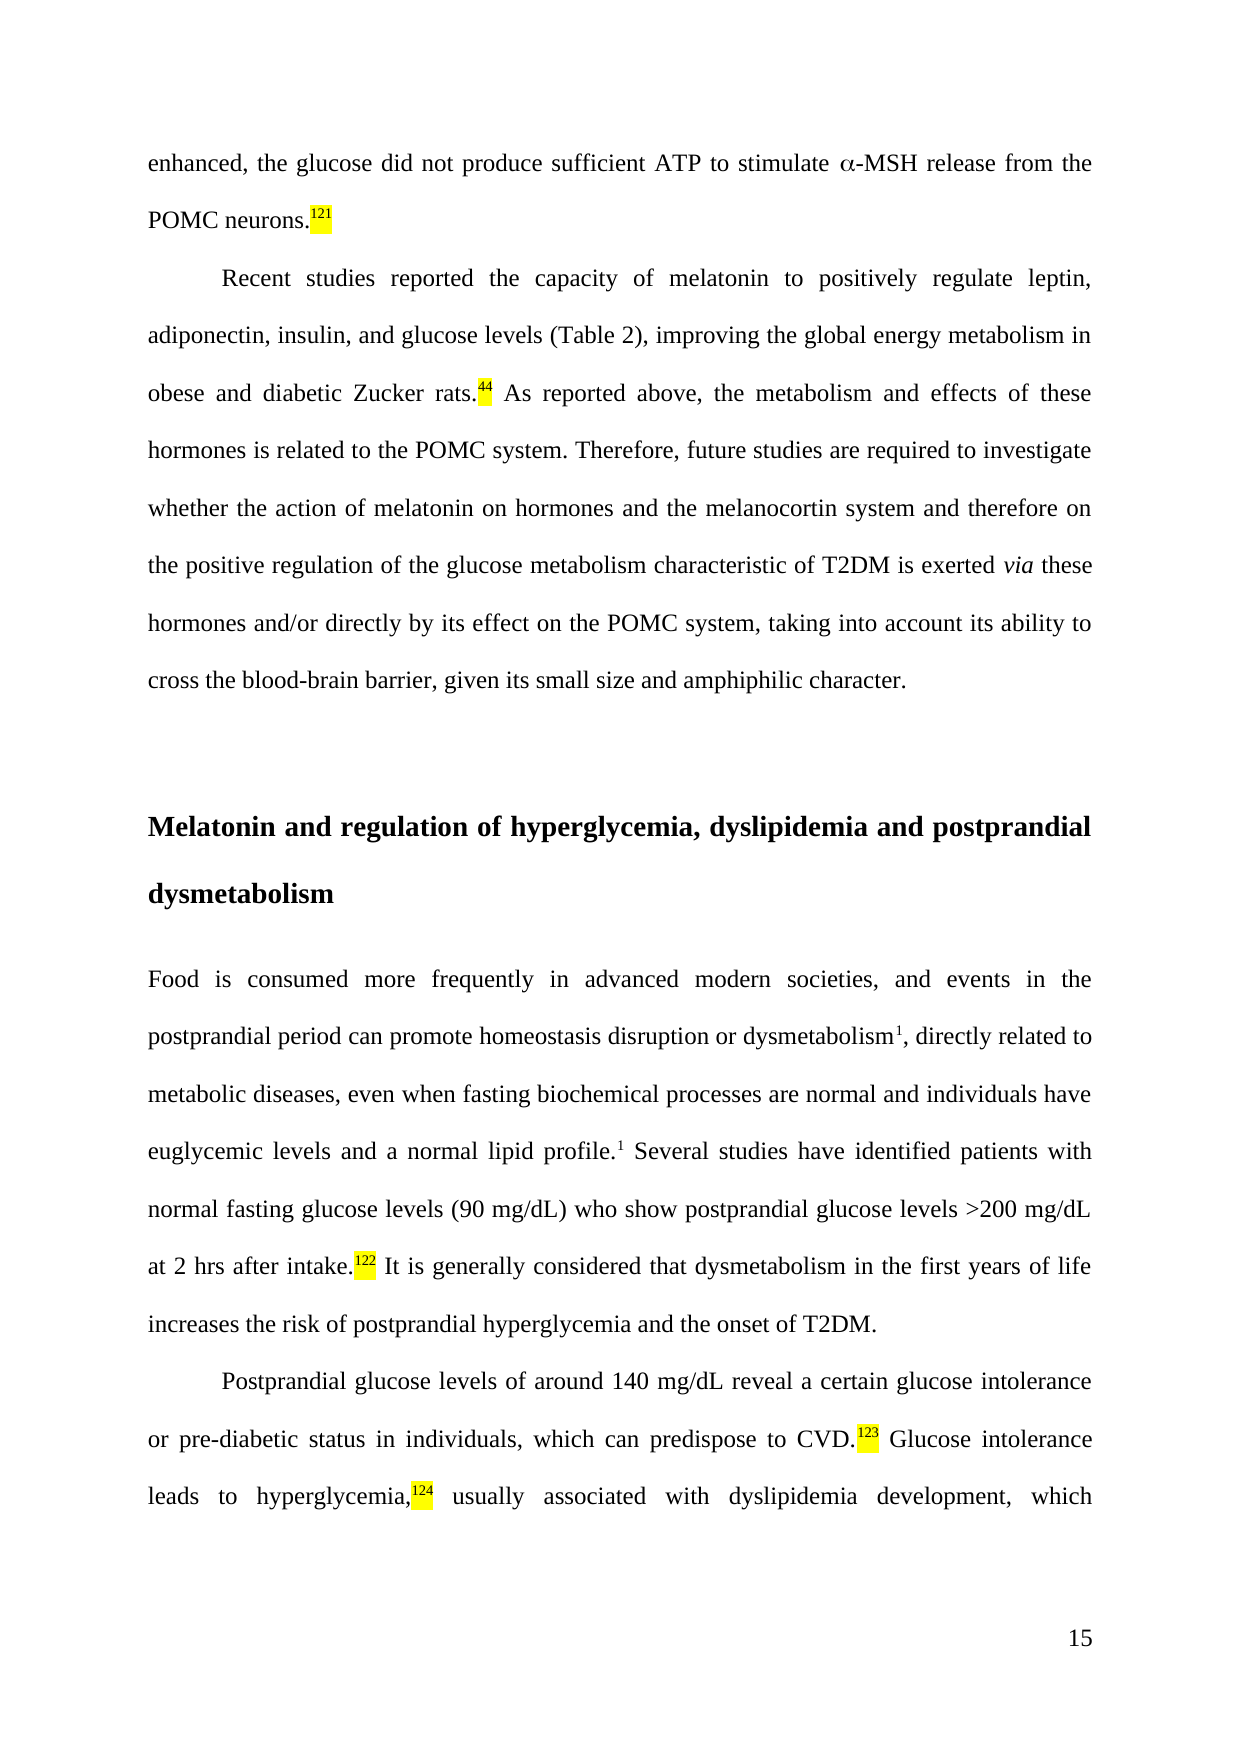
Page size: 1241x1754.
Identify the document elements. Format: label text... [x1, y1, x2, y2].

subtitle Melatonin and regulation of hyperglycemia, dyslipidemia and postprandial dysmetabolism [148, 809, 1092, 909]
text Food is consumed more frequently in advanced modern societies, and events in the postprandial period can promote homeostasis disruption or dysmetabolism1, directly related to metabolic diseases, even when fasting biochemical processes are normal and individuals have euglycemic levels and a normal lipid profile.1 Several studies have identified patients with normal fasting glucose levels (90 mg/dL) who show postprandial glucose levels >200 mg/dL at 2 hrs after intake.122 It is generally considered that dysmetabolism in the first years of life increases the risk of postprandial hyperglycemia and the onset of T2DM. [148, 964, 1092, 1338]
text Recent studies reported the capacity of melatonin to positively regulate leptin, adiponectin, insulin, and glucose levels (Table 2), improving the global energy metabolism in obese and diabetic Zucker rats.44 As reported above, the metabolism and effects of these hormones is related to the POMC system. Therefore, future studies are required to investigate whether the action of melatonin on hormones and the melanocortin system and therefore on the positive regulation of the glucose metabolism characteristic of T2DM is exerted via these hormones and/or directly by its effect on the POMC system, taking into account its ability to cross the blood-brain barrier, given its small size and amphiphilic character. [148, 263, 1092, 694]
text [148, 1366, 1092, 1510]
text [148, 148, 1092, 234]
